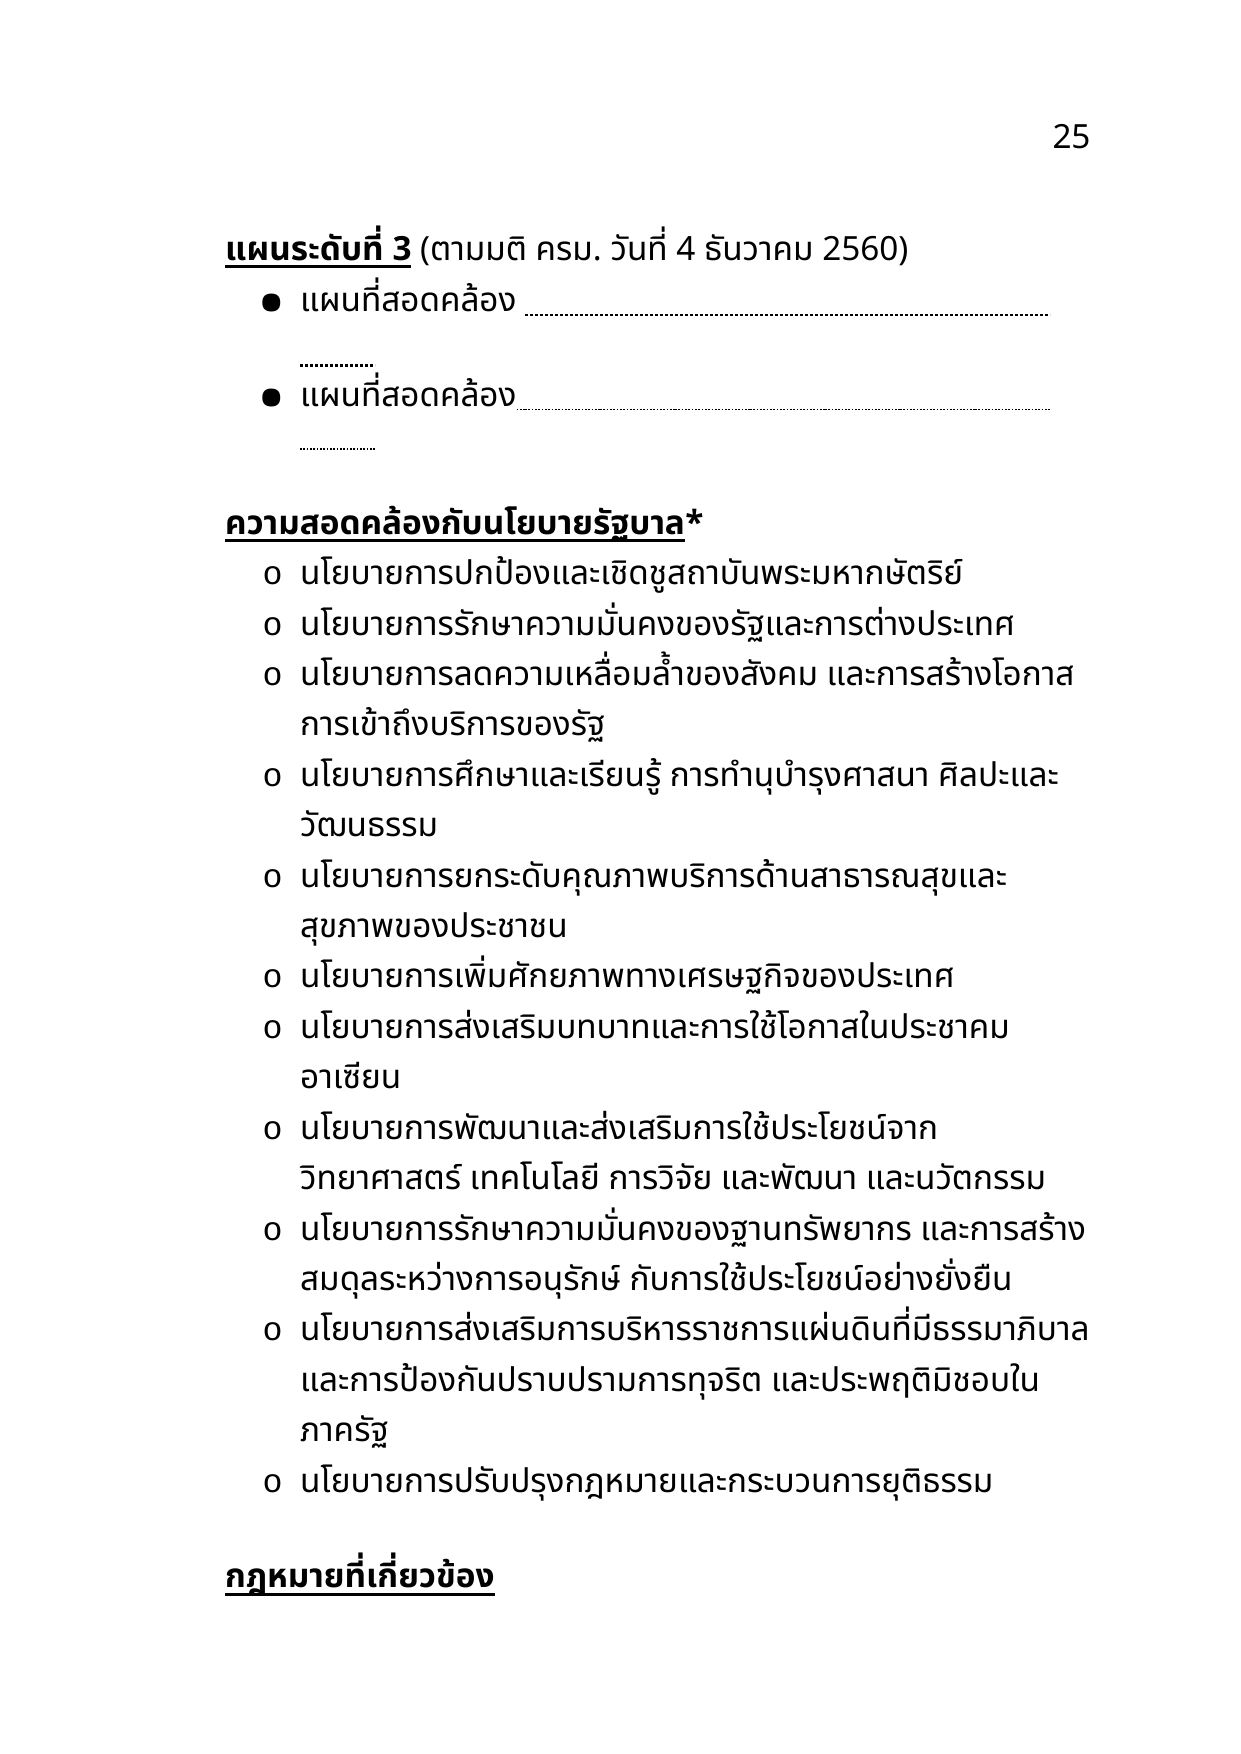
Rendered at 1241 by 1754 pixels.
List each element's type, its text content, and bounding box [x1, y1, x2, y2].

list นโยบายการพัฒนาและส่งเสริมการใช้ประโยชน์จากวิทยาศาสตร์ เทคโนโลยี การวิจัย และพัฒนา และนวัตกรรม [262, 1104, 1090, 1204]
list นโยบายการปรับปรุงกฎหมายและกระบวนการยุติธรรม [262, 1457, 1090, 1507]
list นโยบายการลดความเหลื่อมล้ำของสังคม และการสร้างโอกาสการเข้าถึงบริการของรัฐ [262, 650, 1090, 751]
list นโยบายการส่งเสริมบทบาทและการใช้โอกาสในประชาคมอาเซียน [262, 1003, 1090, 1104]
list นโยบายการเพิ่มศักยภาพทางเศรษฐกิจของประเทศ [262, 952, 1090, 1003]
list นโยบายการรักษาความมั่นคงของรัฐและการต่างประเทศ [262, 599, 1090, 650]
text กฎหมายที่เกี่ยวข้อง [225, 1552, 1090, 1603]
list นโยบายการยกระดับคุณภาพบริการด้านสาธารณสุขและสุขภาพของประชาชน [262, 852, 1090, 952]
text ความสอดคล้องกับนโยบายรัฐบาล* [225, 498, 1090, 549]
list นโยบายการปกป้องและเชิดชูสถาบันพระมหากษัตริย์ [262, 549, 1090, 599]
text แผนระดับที่ 3 (ตามมติ ครม. วันที่ 4 ธันวาคม 2560) [225, 225, 1090, 276]
list นโยบายการศึกษาและเรียนรู้ การทำนุบำรุงศาสนา ศิลปะและวัฒนธรรม [262, 751, 1090, 852]
list นโยบายการรักษาความมั่นคงของฐานทรัพยากร และการสร้างสมดุลระหว่างการอนุรักษ์ กับการใช้ประโยชน์อย่างยั่งยืน [262, 1204, 1090, 1305]
text แผนที่สอดคล้อง [262, 371, 1090, 453]
text แผนที่สอดคล้อง [262, 276, 1090, 371]
list นโยบายการส่งเสริมการบริหารราชการแผ่นดินที่มีธรรมาภิบาล และการป้องกันปราบปรามการทุจริต และประพฤติมิชอบในภาครัฐ [262, 1305, 1090, 1457]
